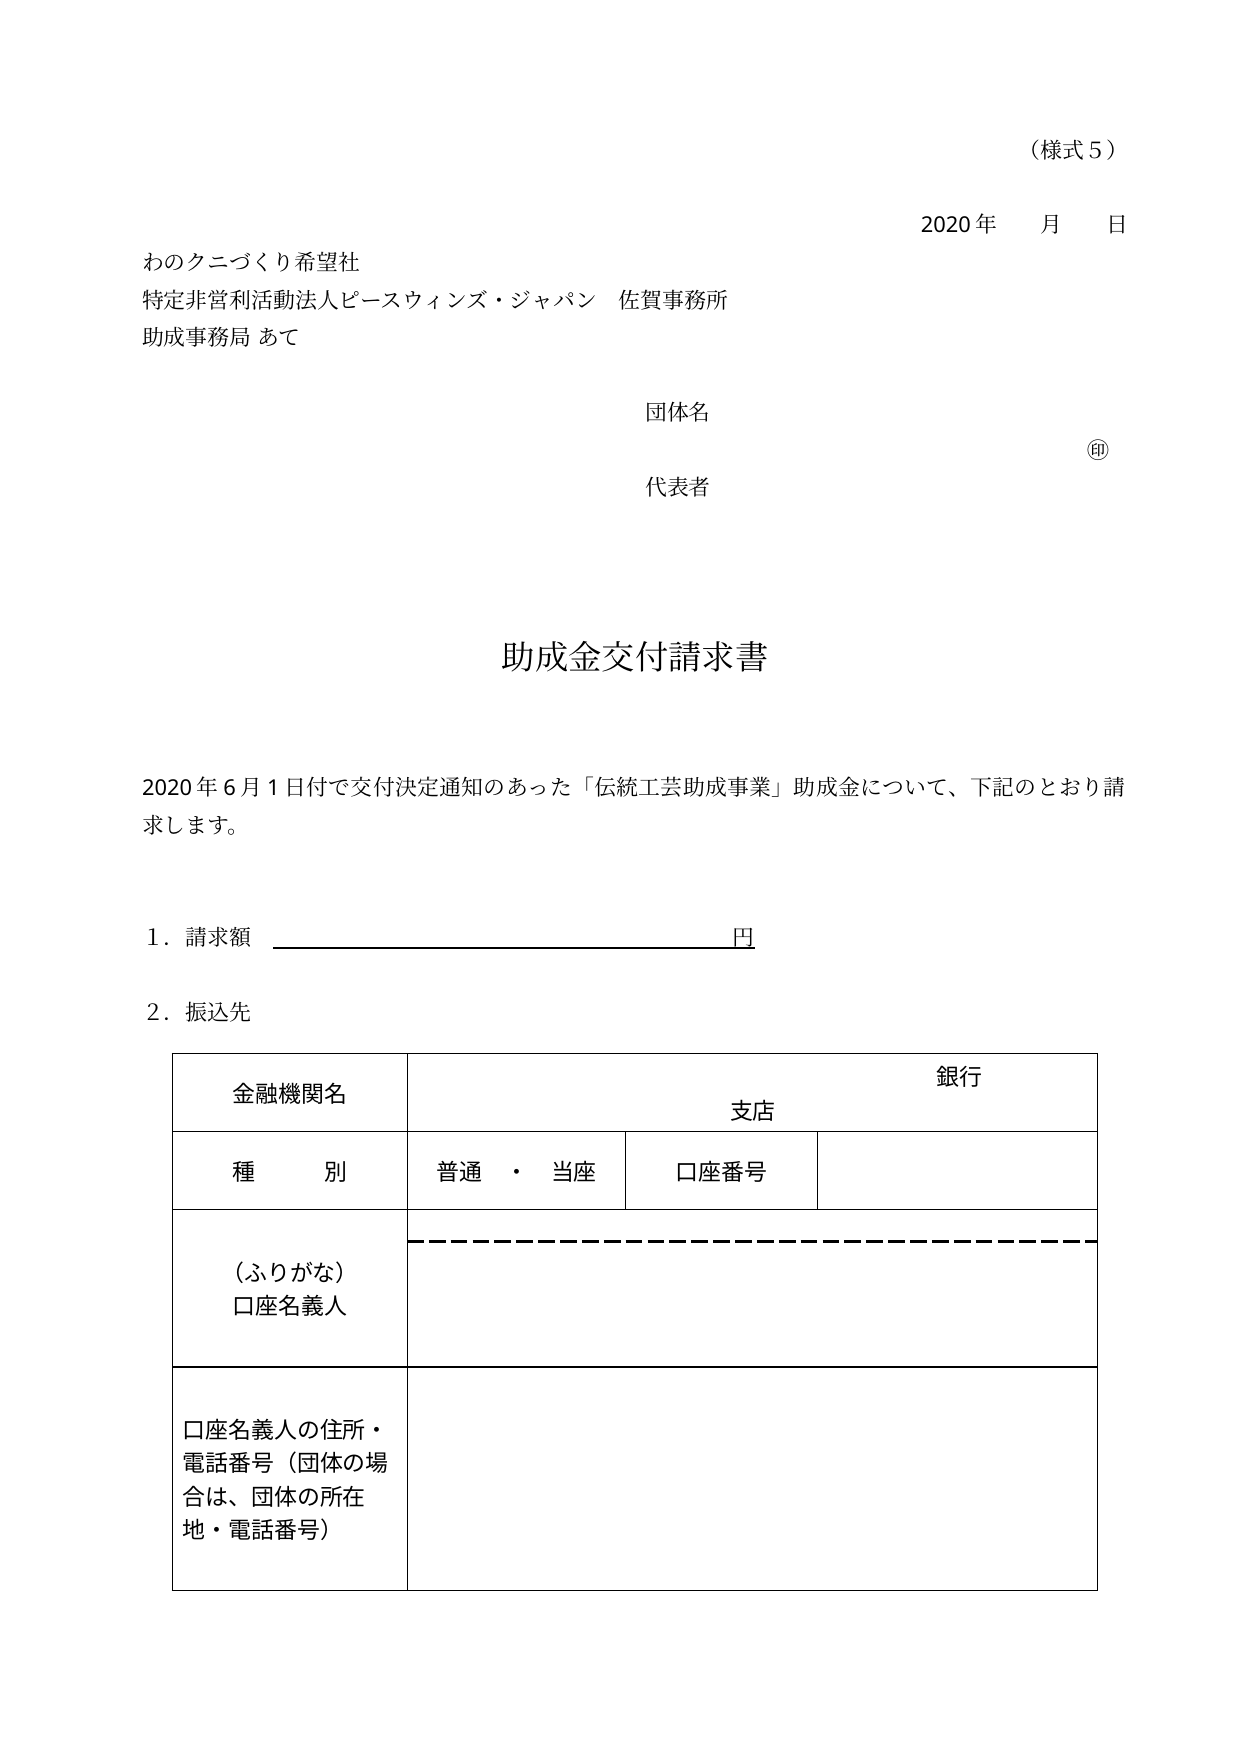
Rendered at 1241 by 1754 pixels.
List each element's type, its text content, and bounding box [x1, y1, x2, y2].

table_cell [408, 1240, 1097, 1366]
table_cell 口座番号 [626, 1132, 817, 1209]
text わのクニづくり希望社 [142, 242, 1128, 280]
text １．請求額 円 [142, 917, 1128, 955]
table_cell 種 別 [173, 1132, 407, 1209]
text 特定非営利活動法人ピースウィンズ・ジャパン 佐賀事務所 [142, 280, 1128, 317]
text 団体名 [142, 392, 1128, 430]
table_cell 口座名義人の住所・電話番号（団体の場合は、団体の所在地・電話番号） [173, 1368, 407, 1589]
text ２．振込先 [142, 992, 1128, 1030]
table_cell 普通 ・ 当座 [408, 1132, 625, 1209]
table_header 金融機関名 [173, 1054, 407, 1131]
table_header 銀行 支店 [408, 1054, 1097, 1131]
text 助成金交付請求書 [142, 617, 1128, 692]
table_cell [818, 1132, 1097, 1209]
table_cell [408, 1368, 1097, 1589]
table_cell [408, 1210, 1097, 1240]
text 2020年 月 日 [142, 205, 1128, 242]
table_cell （ふりがな） 口座名義人 [173, 1210, 407, 1366]
text （様式５） [142, 130, 1128, 167]
text 代表者 [142, 467, 1128, 505]
text 2020年6月1日付で交付決定通知のあった「伝統工芸助成事業」助成金について、下記のとおり請求します。 [142, 767, 1128, 842]
text 助成事務局 あて [142, 317, 1128, 355]
text ㊞ [142, 430, 1128, 467]
